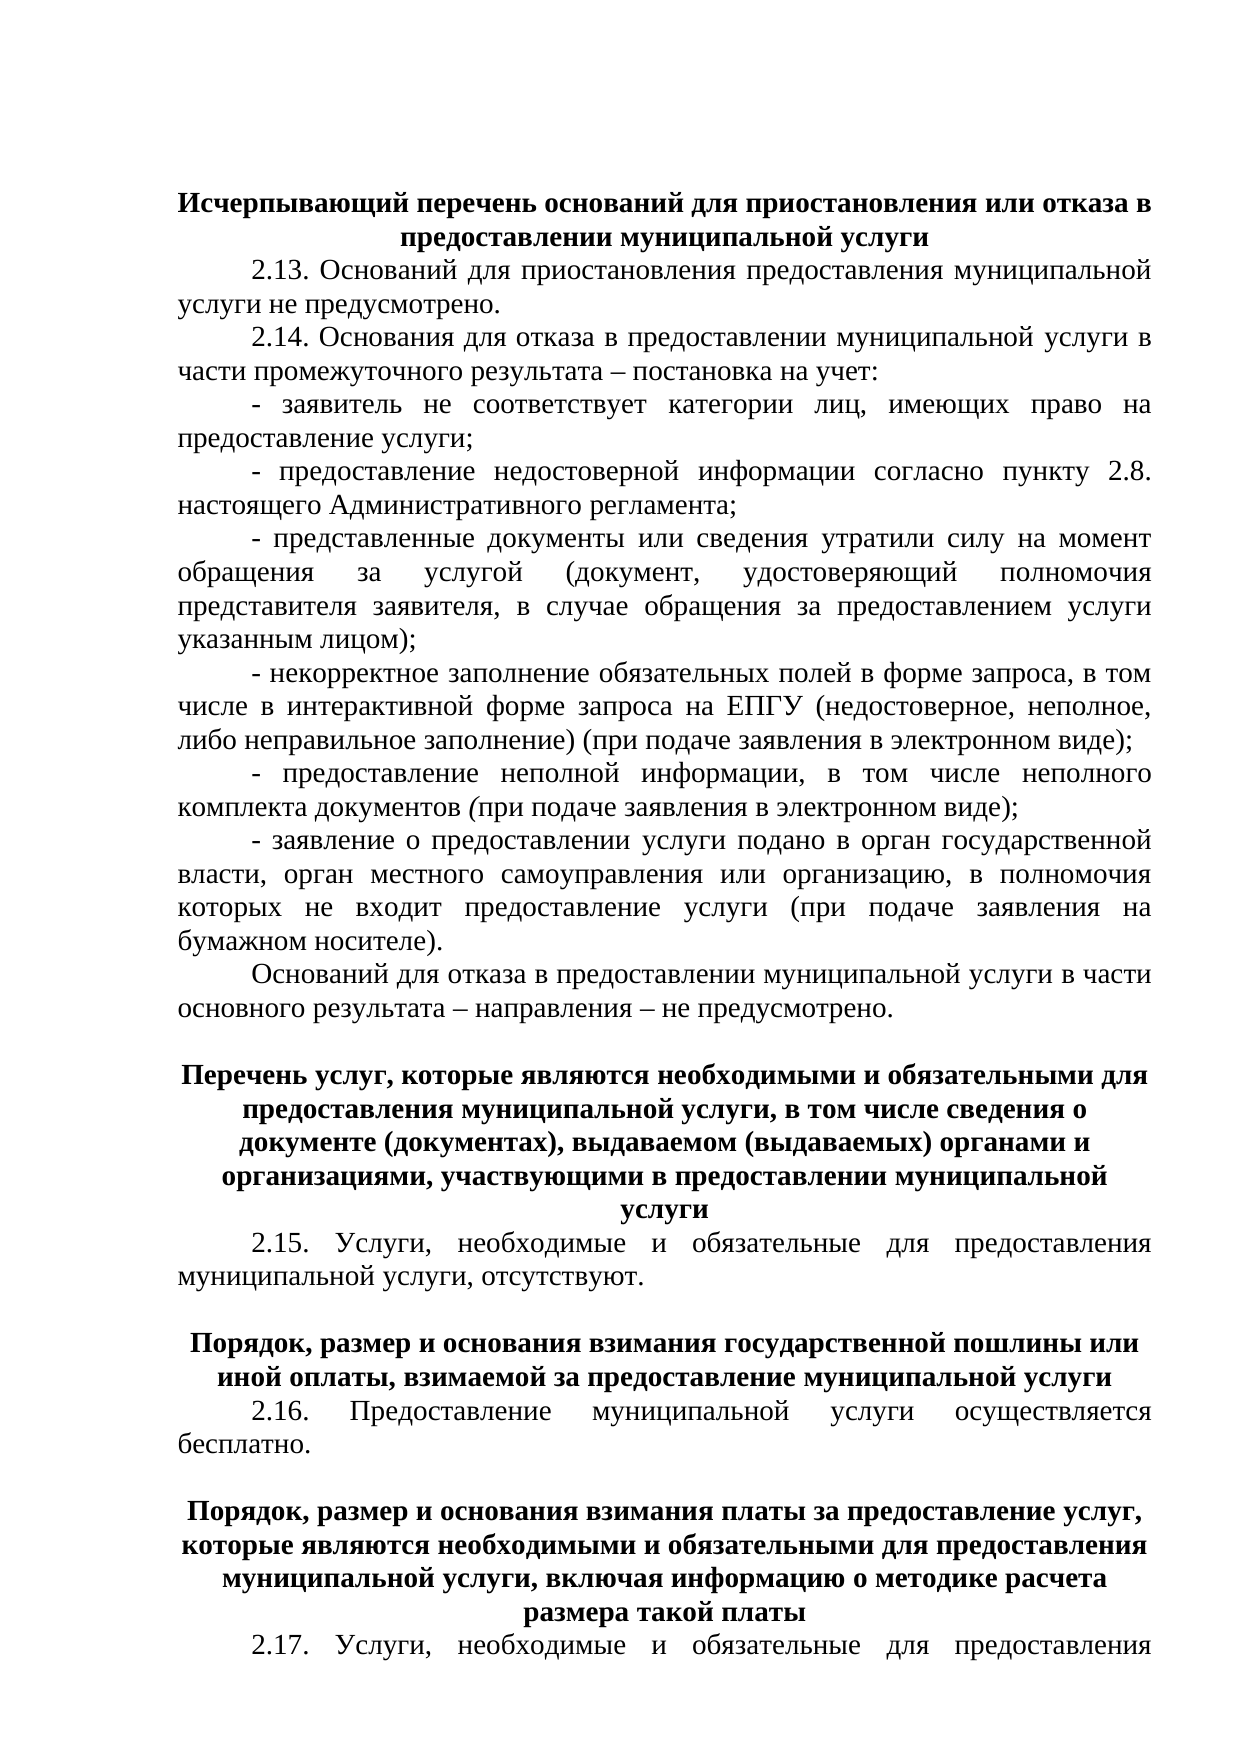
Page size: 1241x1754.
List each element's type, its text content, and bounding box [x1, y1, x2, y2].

text Перечень услуг, которые являются необходимыми и обязательными для предоставления муниципальной услуги, в том числе сведения о документе (документах), выдаваемом (выдаваемых) органами и организациями, участвующими в предоставлении муниципальной услуги [177, 1057, 1152, 1225]
text 2.16. Предоставление муниципальной услуги осуществляется бесплатно. [177, 1393, 1152, 1460]
text 2.13. Оснований для приостановления предоставления муниципальной услуги не предусмотрено. [177, 252, 1152, 319]
text Порядок, размер и основания взимания государственной пошлины или иной оплаты, взимаемой за предоставление муниципальной услуги [177, 1326, 1152, 1393]
text Порядок, размер и основания взимания платы за предоставление услуг, которые являются необходимыми и обязательными для предоставления муниципальной услуги, включая информацию о методике расчета размера такой платы [177, 1493, 1152, 1627]
text Исчерпывающий перечень оснований для приостановления или отказа в предоставлении муниципальной услуги [177, 185, 1152, 252]
text - предоставление недостоверной информации согласно пункту 2.8. настоящего Административного регламента; [177, 453, 1152, 521]
text Оснований для отказа в предоставлении муниципальной услуги в части основного результата – направления – не предусмотрено. [177, 957, 1152, 1024]
text - предоставление неполной информации, в том числе неполного комплекта документов (при подаче заявления в электронном виде); [177, 755, 1152, 822]
text 2.14. Основания для отказа в предоставлении муниципальной услуги в части промежуточного результата – постановка на учет: [177, 319, 1152, 386]
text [177, 1627, 1152, 1661]
text - некорректное заполнение обязательных полей в форме запроса, в том числе в интерактивной форме запроса на ЕПГУ (недостоверное, неполное, либо неправильное заполнение) (при подаче заявления в электронном виде); [177, 655, 1152, 755]
text - представленные документы или сведения утратили силу на момент обращения за услугой (документ, удостоверяющий полномочия представителя заявителя, в случае обращения за предоставлением услуги указанным лицом); [177, 521, 1152, 655]
text - заявление о предоставлении услуги подано в орган государственной власти, орган местного самоуправления или организацию, в полномочия которых не входит предоставление услуги (при подаче заявления на бумажном носителе). [177, 822, 1152, 957]
text 2.15. Услуги, необходимые и обязательные для предоставления муниципальной услуги, отсутствуют. [177, 1225, 1152, 1292]
text - заявитель не соответствует категории лиц, имеющих право на предоставление услуги; [177, 386, 1152, 453]
